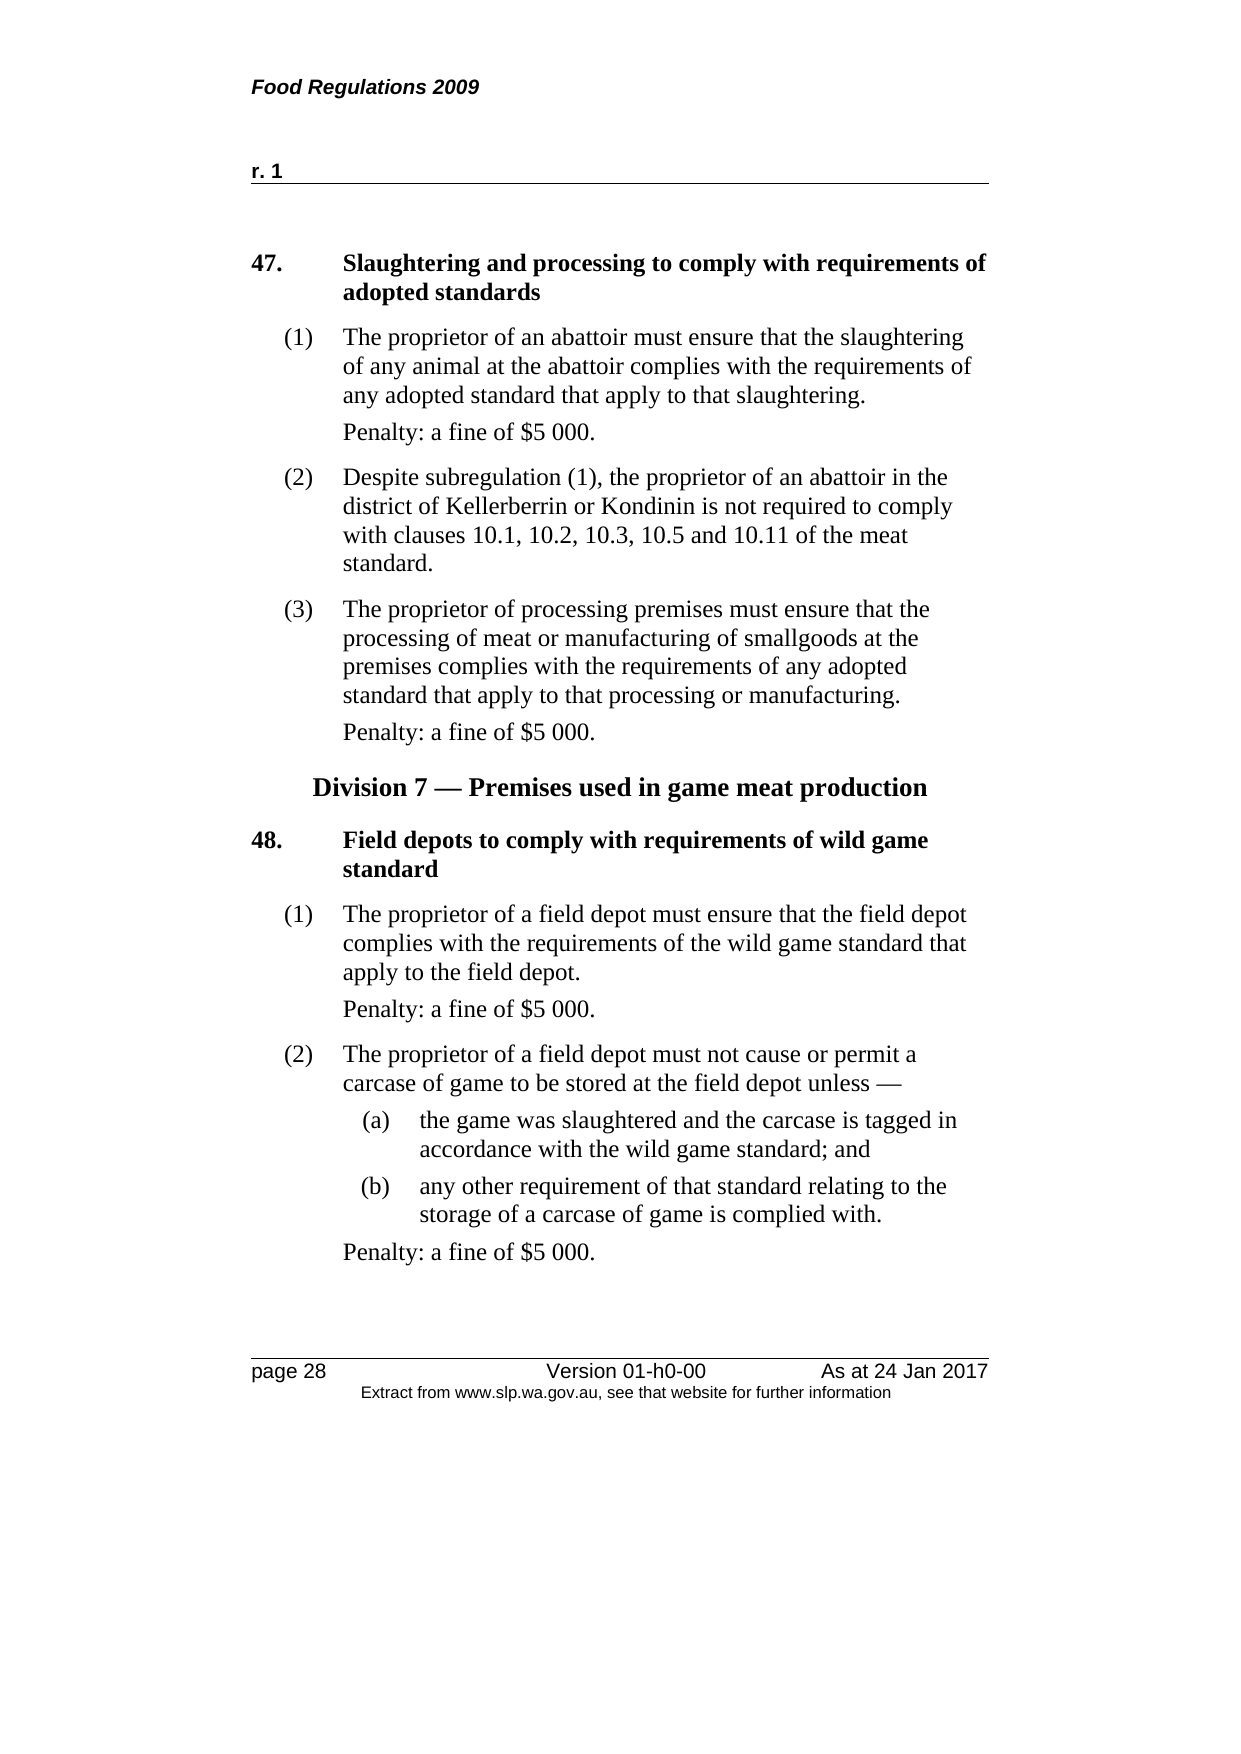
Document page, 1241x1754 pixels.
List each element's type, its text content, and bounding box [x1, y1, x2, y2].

text Penalty: a fine of $5 000. [251, 994, 989, 1022]
text Penalty: a fine of $5 000. [251, 717, 989, 746]
text Penalty: a fine of $5 000. [251, 1237, 989, 1265]
text (2) Despite subregulation (1), the proprietor of an abattoir in the district of Kellerberrin or Kondinin is not required to comply with clauses 10.1, 10.2, 10.3, 10.5 and 10.11 of the meat standard. [251, 462, 989, 577]
text Penalty: a fine of $5 000. [251, 417, 989, 446]
subtitle 48. Field depots to comply with requirements of wild game standard [251, 825, 989, 882]
text (1) The proprietor of a field depot must ensure that the field depot complies with the requirements of the wild game standard that apply to the field depot. [251, 899, 989, 985]
subtitle 47. Slaughtering and processing to comply with requirements of adopted standards [251, 248, 989, 306]
text (2) The proprietor of a field depot must not cause or permit a carcase of game to be stored at the field depot unless — [251, 1039, 989, 1097]
text (a) the game was slaughtered and the carcase is tagged in accordance with the wild game standard; and [251, 1105, 989, 1162]
text (3) The proprietor of processing premises must ensure that the processing of meat or manufacturing of smallgoods at the premises complies with the requirements of any adopted standard that apply to that processing or manufacturing. [251, 594, 989, 709]
subtitle Division 7 — Premises used in game meat production [251, 771, 989, 802]
text (1) The proprietor of an abattoir must ensure that the slaughtering of any animal at the abattoir complies with the requirements of any adopted standard that apply to that slaughtering. [251, 322, 989, 408]
text (b) any other requirement of that standard relating to the storage of a carcase of game is complied with. [251, 1171, 989, 1228]
